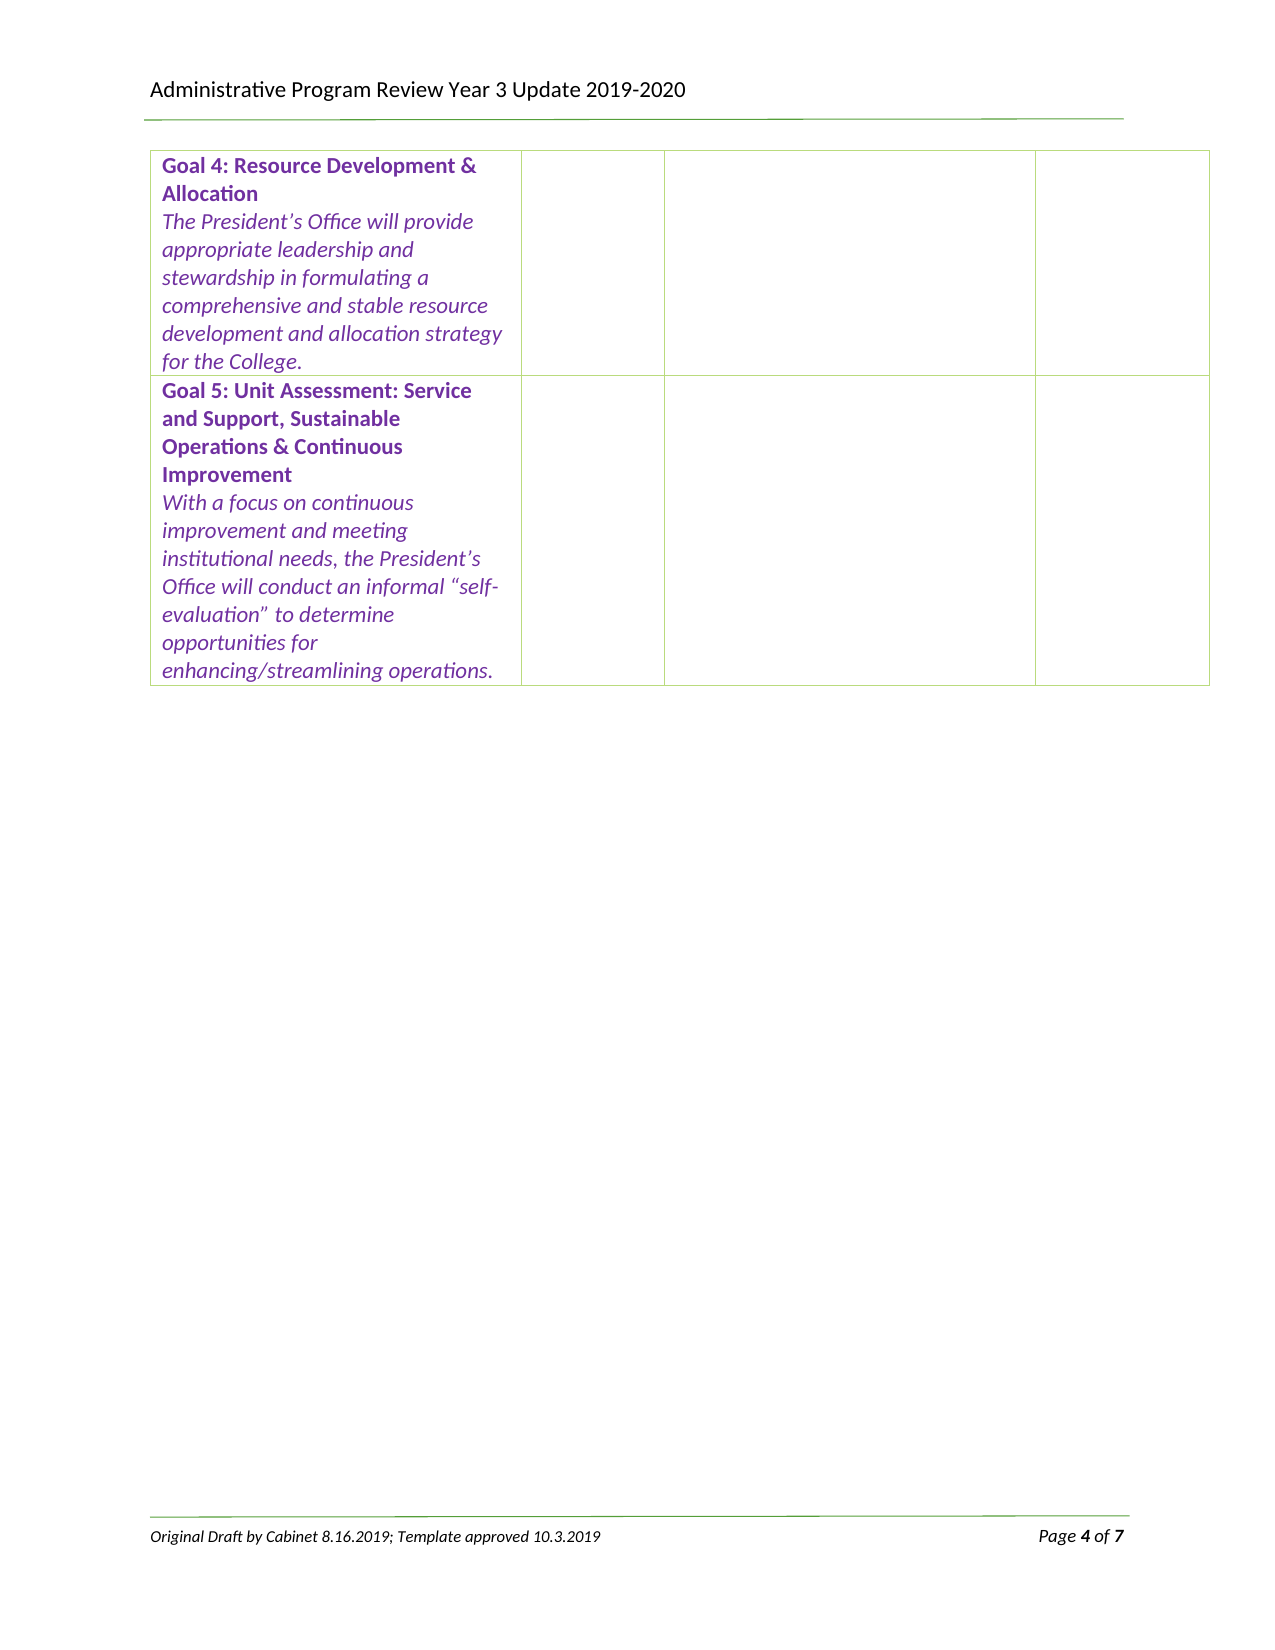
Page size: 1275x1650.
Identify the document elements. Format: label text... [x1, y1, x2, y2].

table_cell Goal 5: Unit Assessment: Service and Support, Sustainable Operations & Continuous Improvement With a focus on continuous improvement and meeting institutional needs, the President’s Office will conduct an informal “self-evaluation” to determine opportunities for enhancing/streamlining operations. [151, 376, 521, 684]
table_cell [1036, 376, 1209, 684]
table_cell [665, 376, 1035, 684]
table_cell [665, 151, 1035, 375]
table_cell [1036, 151, 1209, 375]
table_cell Goal 4: Resource Development & Allocation The President’s Office will provide appropriate leadership and stewardship in formulating a comprehensive and stable resource development and allocation strategy for the College. [151, 151, 521, 375]
table_cell [522, 376, 664, 684]
table_cell [522, 151, 664, 375]
